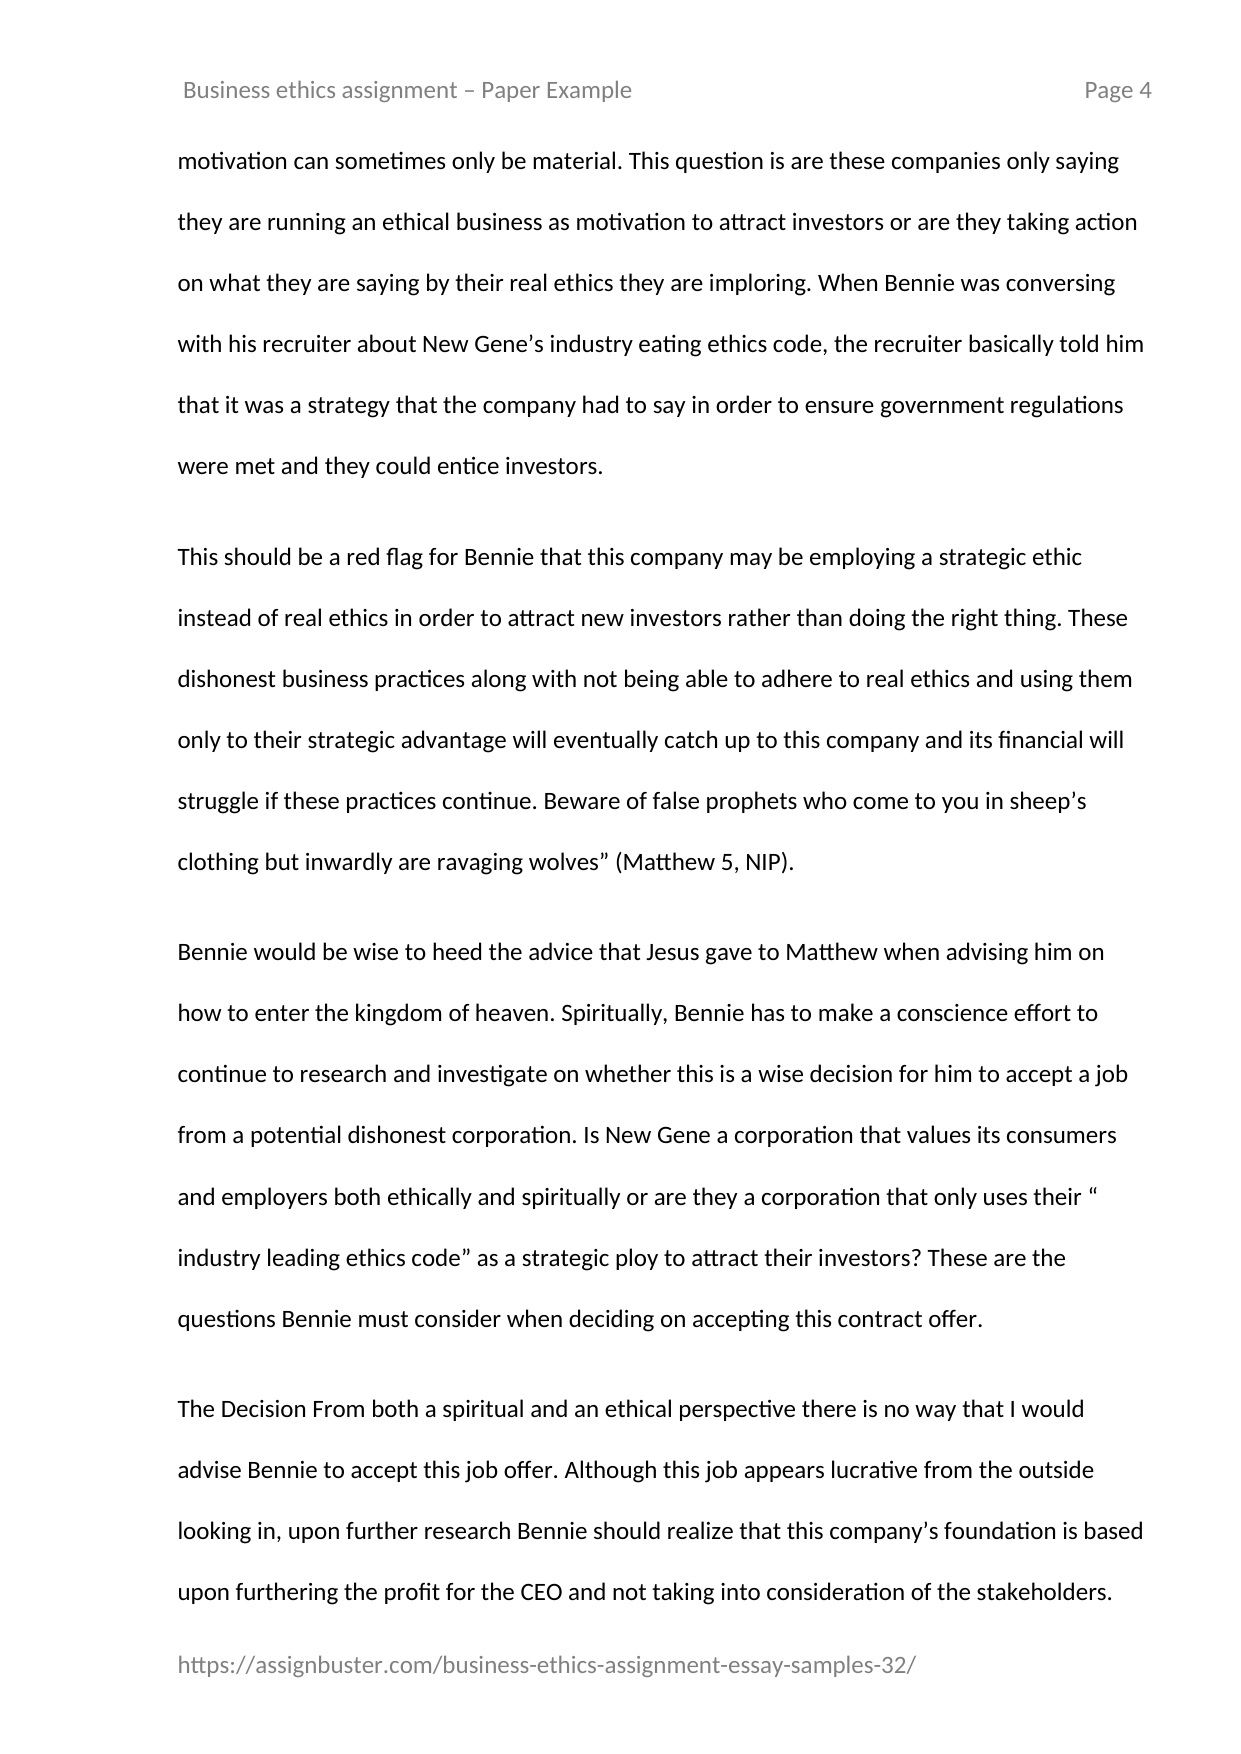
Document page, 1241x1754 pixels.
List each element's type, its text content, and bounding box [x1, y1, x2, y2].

text Bennie would be wise to heed the advice that Jesus gave to Matthew when advising him on how to enter the kingdom of heaven. Spiritually, Bennie has to make a conscience effort to continue to research and investigate on whether this is a wise decision for him to accept a job from a potential dishonest corporation. Is New Gene a corporation that values its consumers and employers both ethically and spiritually or are they a corporation that only uses their “ industry leading ethics code” as a strategic ploy to attract their investors? These are the questions Bennie must consider when deciding on accepting this contract offer. [177, 936, 1152, 1333]
text This should be a red flag for Bennie that this company may be employing a strategic ethic instead of real ethics in order to attract new investors rather than doing the right thing. These dishonest business practices along with not being able to adhere to real ethics and using them only to their strategic advantage will eventually catch up to this company and its financial will struggle if these practices continue. Beware of false prophets who come to you in sheep’s clothing but inwardly are ravaging wolves” (Matthew 5, NIP). [177, 541, 1152, 876]
text The Decision From both a spiritual and an ethical perspective there is no way that I would advise Bennie to accept this job offer. Although this job appears lucrative from the outside looking in, upon further research Bennie should realize that this company’s foundation is based upon furthering the profit for the CEO and not taking into consideration of the stakeholders. [177, 1393, 1152, 1607]
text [177, 145, 1152, 481]
